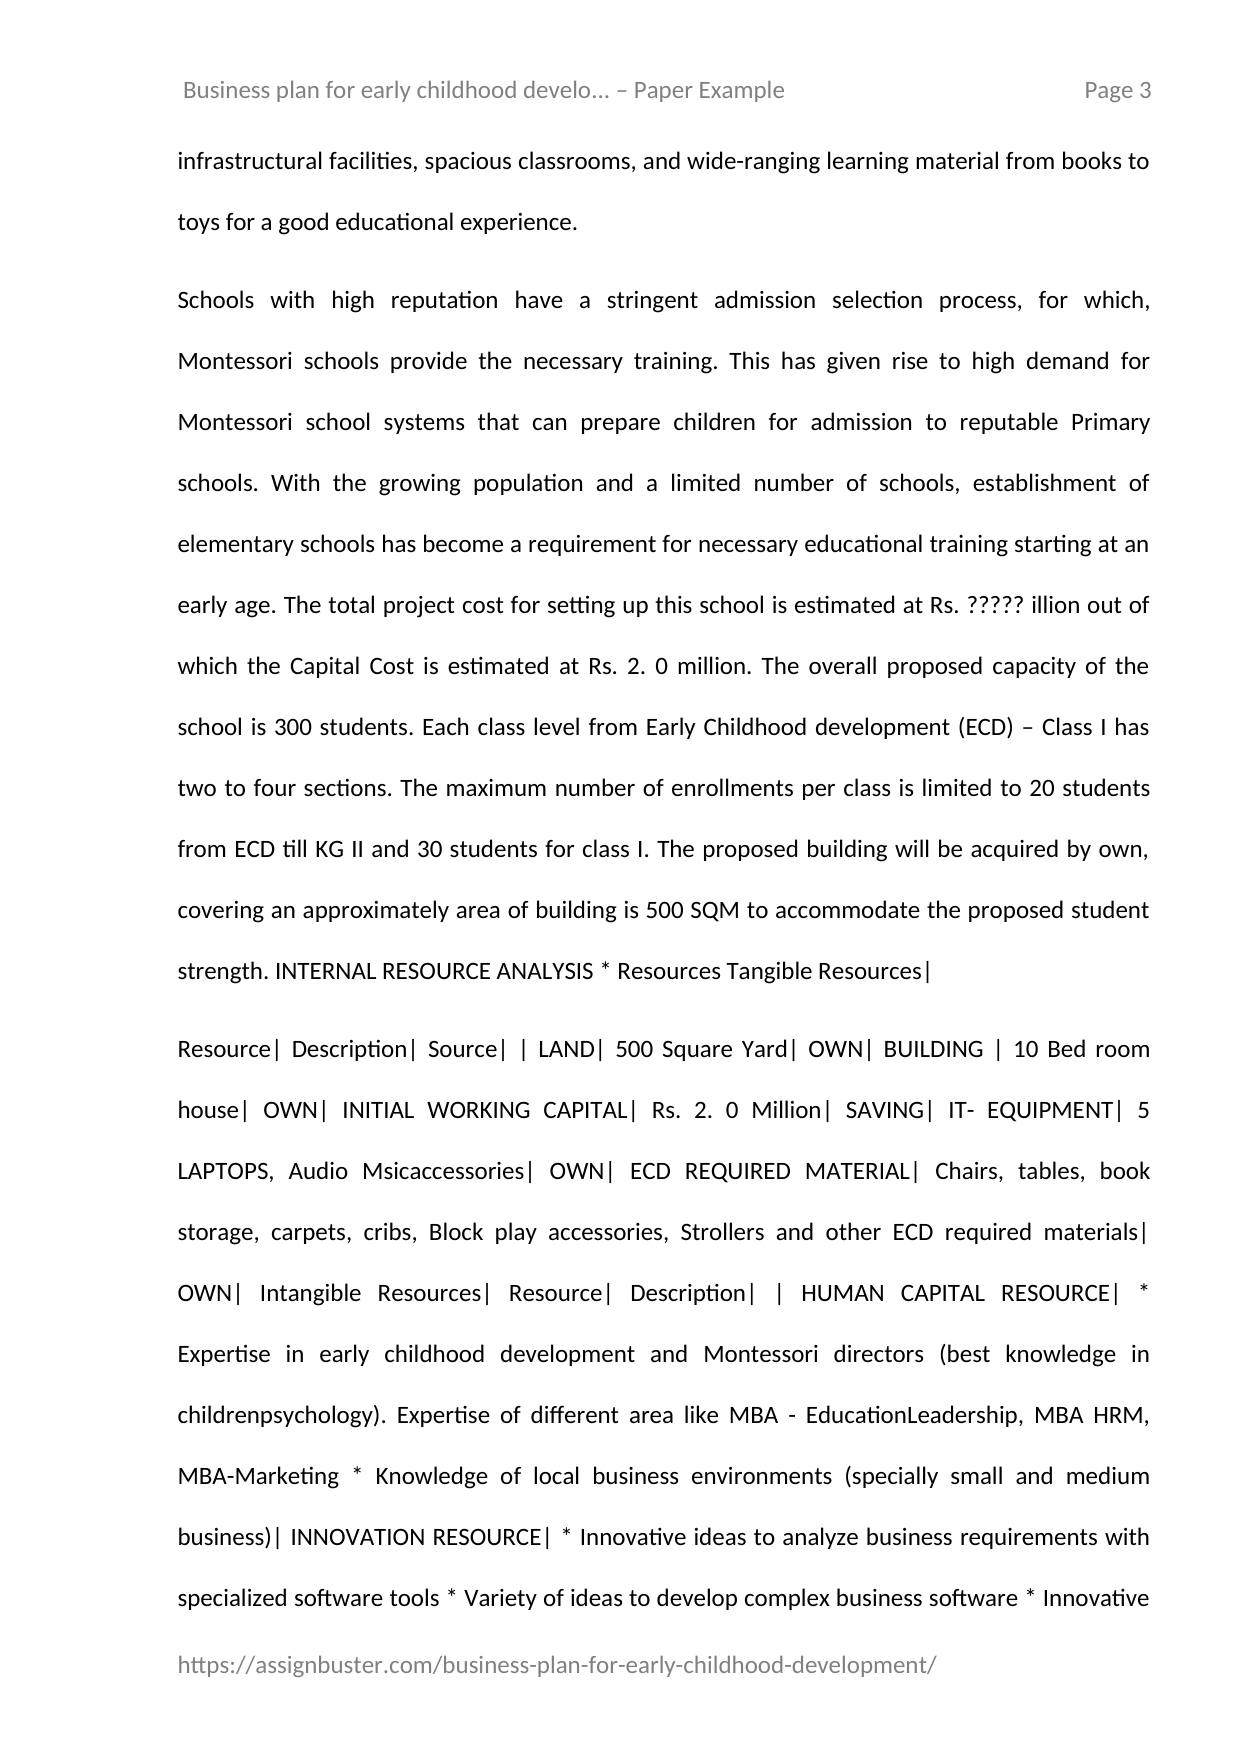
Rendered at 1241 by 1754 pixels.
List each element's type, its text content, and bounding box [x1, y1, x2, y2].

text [177, 1033, 1152, 1613]
text Schools with high reputation have a stringent admission selection process, for which, Montessori schools provide the necessary training. This has given rise to high demand for Montessori school systems that can prepare children for admission to reputable Primary schools. With the growing population and a limited number of schools, establishment of elementary schools has become a requirement for necessary educational training starting at an early age. The total project cost for setting up this school is estimated at Rs. ????? illion out of which the Capital Cost is estimated at Rs. 2. 0 million. The overall proposed capacity of the school is 300 students. Each class level from Early Childhood development (ECD) – Class I has two to four sections. The maximum number of enrollments per class is limited to 20 students from ECD till KG II and 30 students for class I. The proposed building will be acquired by own, covering an approximately area of building is 500 SQM to accommodate the proposed student strength. INTERNAL RESOURCE ANALYSIS * Resources Tangible Resources| [177, 284, 1152, 986]
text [177, 145, 1152, 237]
